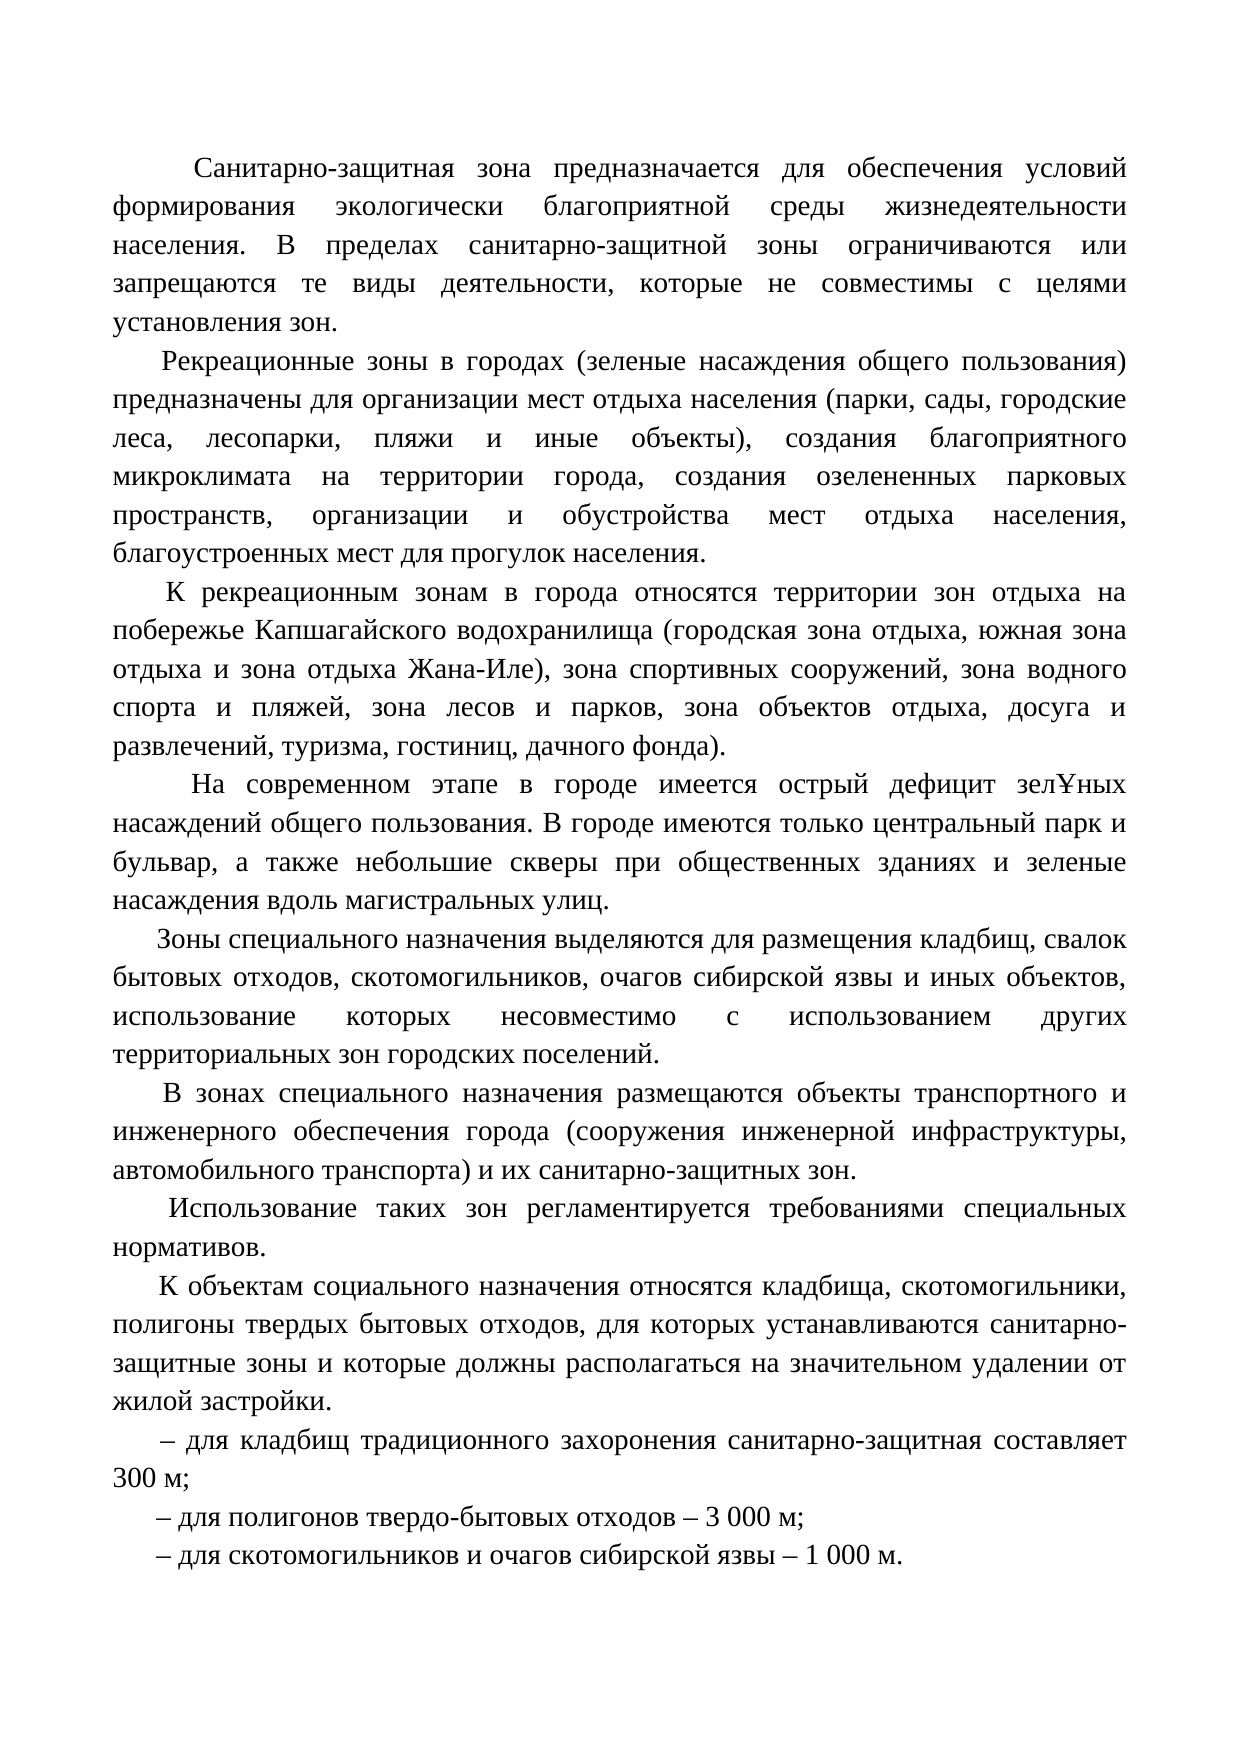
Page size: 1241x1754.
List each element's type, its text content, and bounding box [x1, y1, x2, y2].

text Использование таких зон регламентируется требованиями специальных нормативов. [112, 1191, 1128, 1263]
text Санитарно-защитная зона предназначается для обеспечения условий формирования экологически благоприятной среды жизнедеятельности населения. В пределах санитарно-защитной зоны ограничиваются или запрещаются те виды деятельности, которые не совместимы с целями установления зон. [112, 150, 1128, 338]
text – для скотомогильников и очагов сибирской язвы – 1 000 м. [112, 1537, 1128, 1571]
text – для полигонов твердо-бытовых отходов – 3 000 м; [112, 1499, 1128, 1532]
text Зоны специального назначения выделяются для размещения кладбищ, свалок бытовых отходов, скотомогильников, очагов сибирской язвы и иных объектов, использование которых несовместимо с использованием других территориальных зон городских поселений. [112, 921, 1128, 1070]
text Рекреационные зоны в городах (зеленые насаждения общего пользования) предназначены для организации мест отдыха населения (парки, сады, городские леса, лесопарки, пляжи и иные объекты), создания благоприятного микроклимата на территории города, создания озелененных парковых пространств, организации и обустройства мест отдыха населения, благоустроенных мест для прогулок населения. [112, 343, 1128, 569]
text – для кладбищ традиционного захоронения санитарно-защитная составляет 300 м; [112, 1422, 1128, 1494]
text На современном этапе в городе имеется острый дефицит зелҰных насаждений общего пользования. В городе имеются только центральный парк и бульвар, а также небольшие скверы при общественных зданиях и зеленые насаждения вдоль магистральных улиц. [112, 767, 1128, 916]
text К рекреационным зонам в города относятся территории зон отдыха на побережье Капшагайского водохранилища (городская зона отдыха, южная зона отдыха и зона отдыха Жана-Иле), зона спортивных сооружений, зона водного спорта и пляжей, зона лесов и парков, зона объектов отдыха, досуга и развлечений, туризма, гостиниц, дачного фонда). [112, 574, 1128, 762]
text В зонах специального назначения размещаются объекты транспортного и инженерного обеспечения города (сооружения инженерной инфраструктуры, автомобильного транспорта) и их санитарно-защитных зон. [112, 1075, 1128, 1186]
text К объектам социального назначения относятся кладбища, скотомогильники, полигоны твердых бытовых отходов, для которых устанавливаются санитарно-защитные зоны и которые должны располагаться на значительном удалении от жилой застройки. [112, 1268, 1128, 1417]
